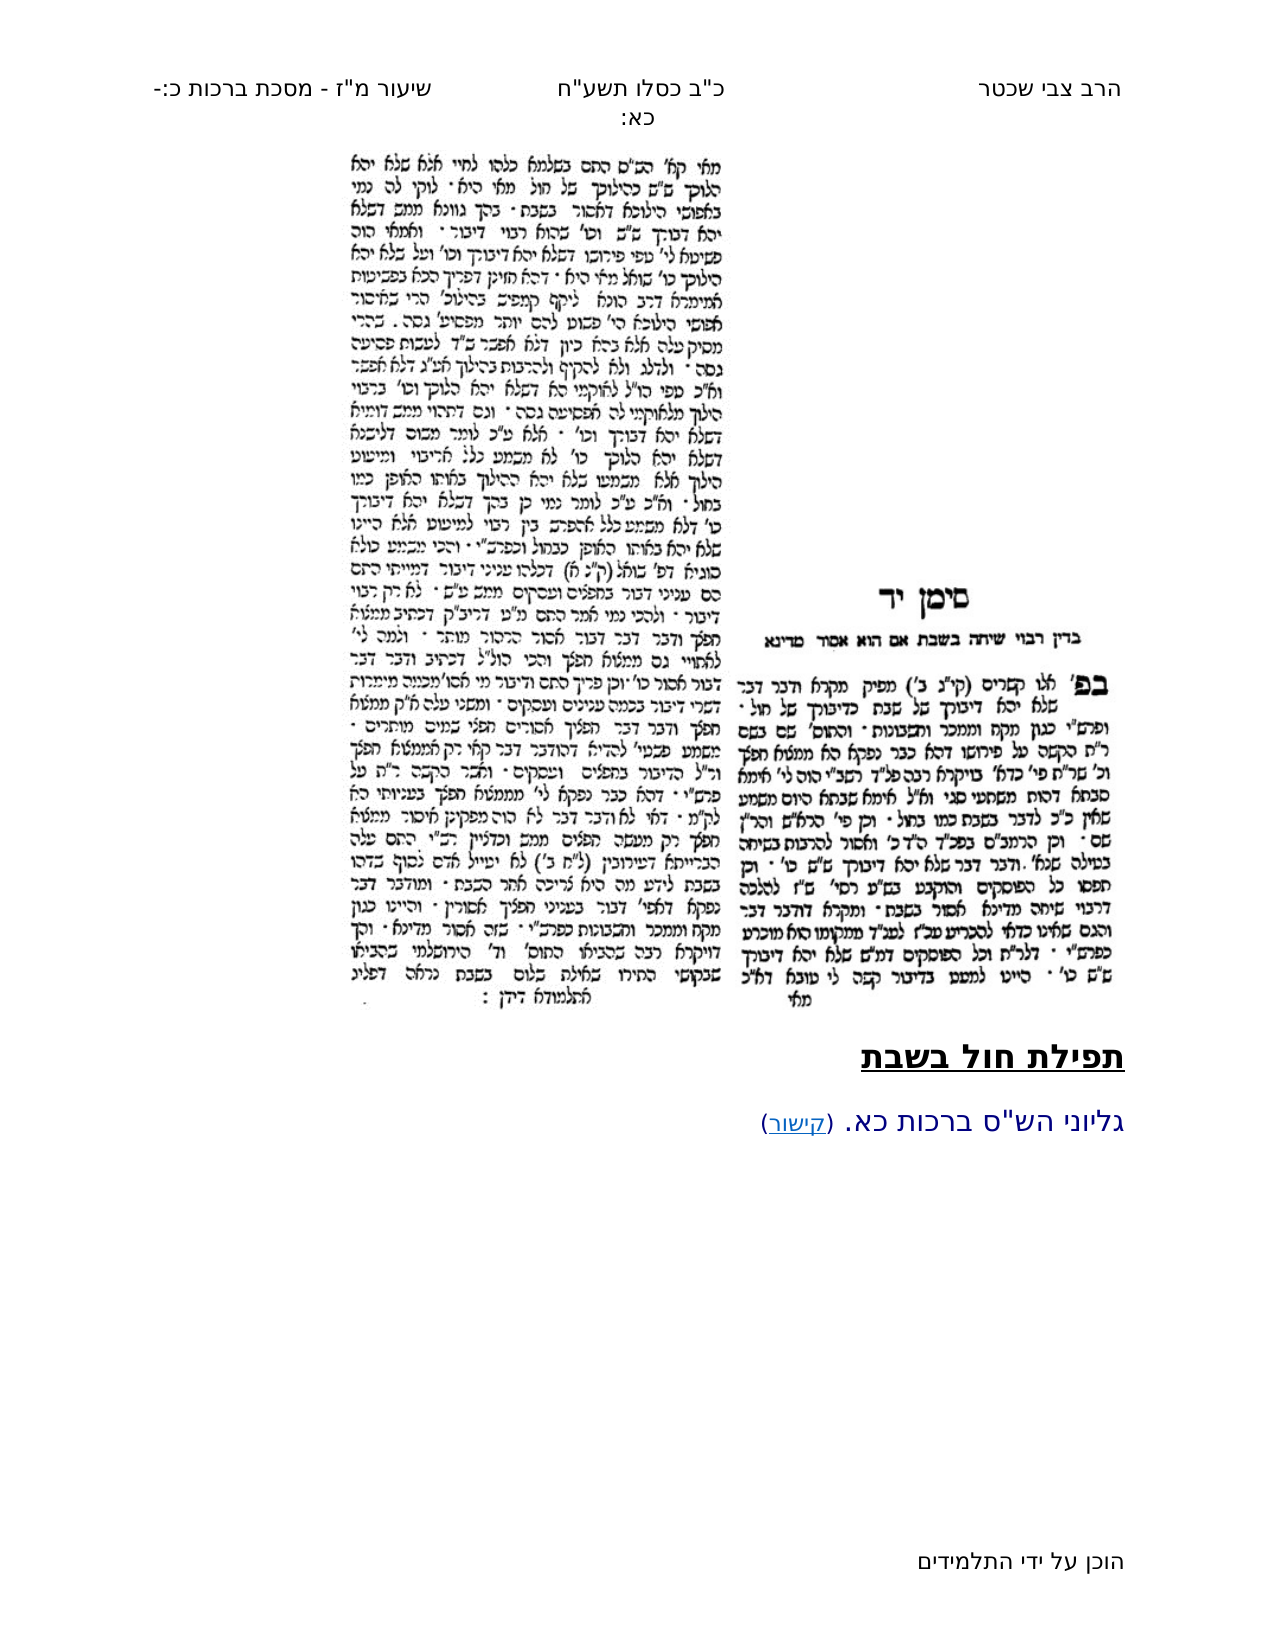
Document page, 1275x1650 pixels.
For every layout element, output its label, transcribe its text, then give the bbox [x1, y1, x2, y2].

subtitle גליוני הש"ס ברכות כא. (קישור) [150, 1104, 1125, 1138]
subtitle תפילת חול בשבת [150, 1037, 1125, 1076]
picture [340, 150, 1125, 1010]
